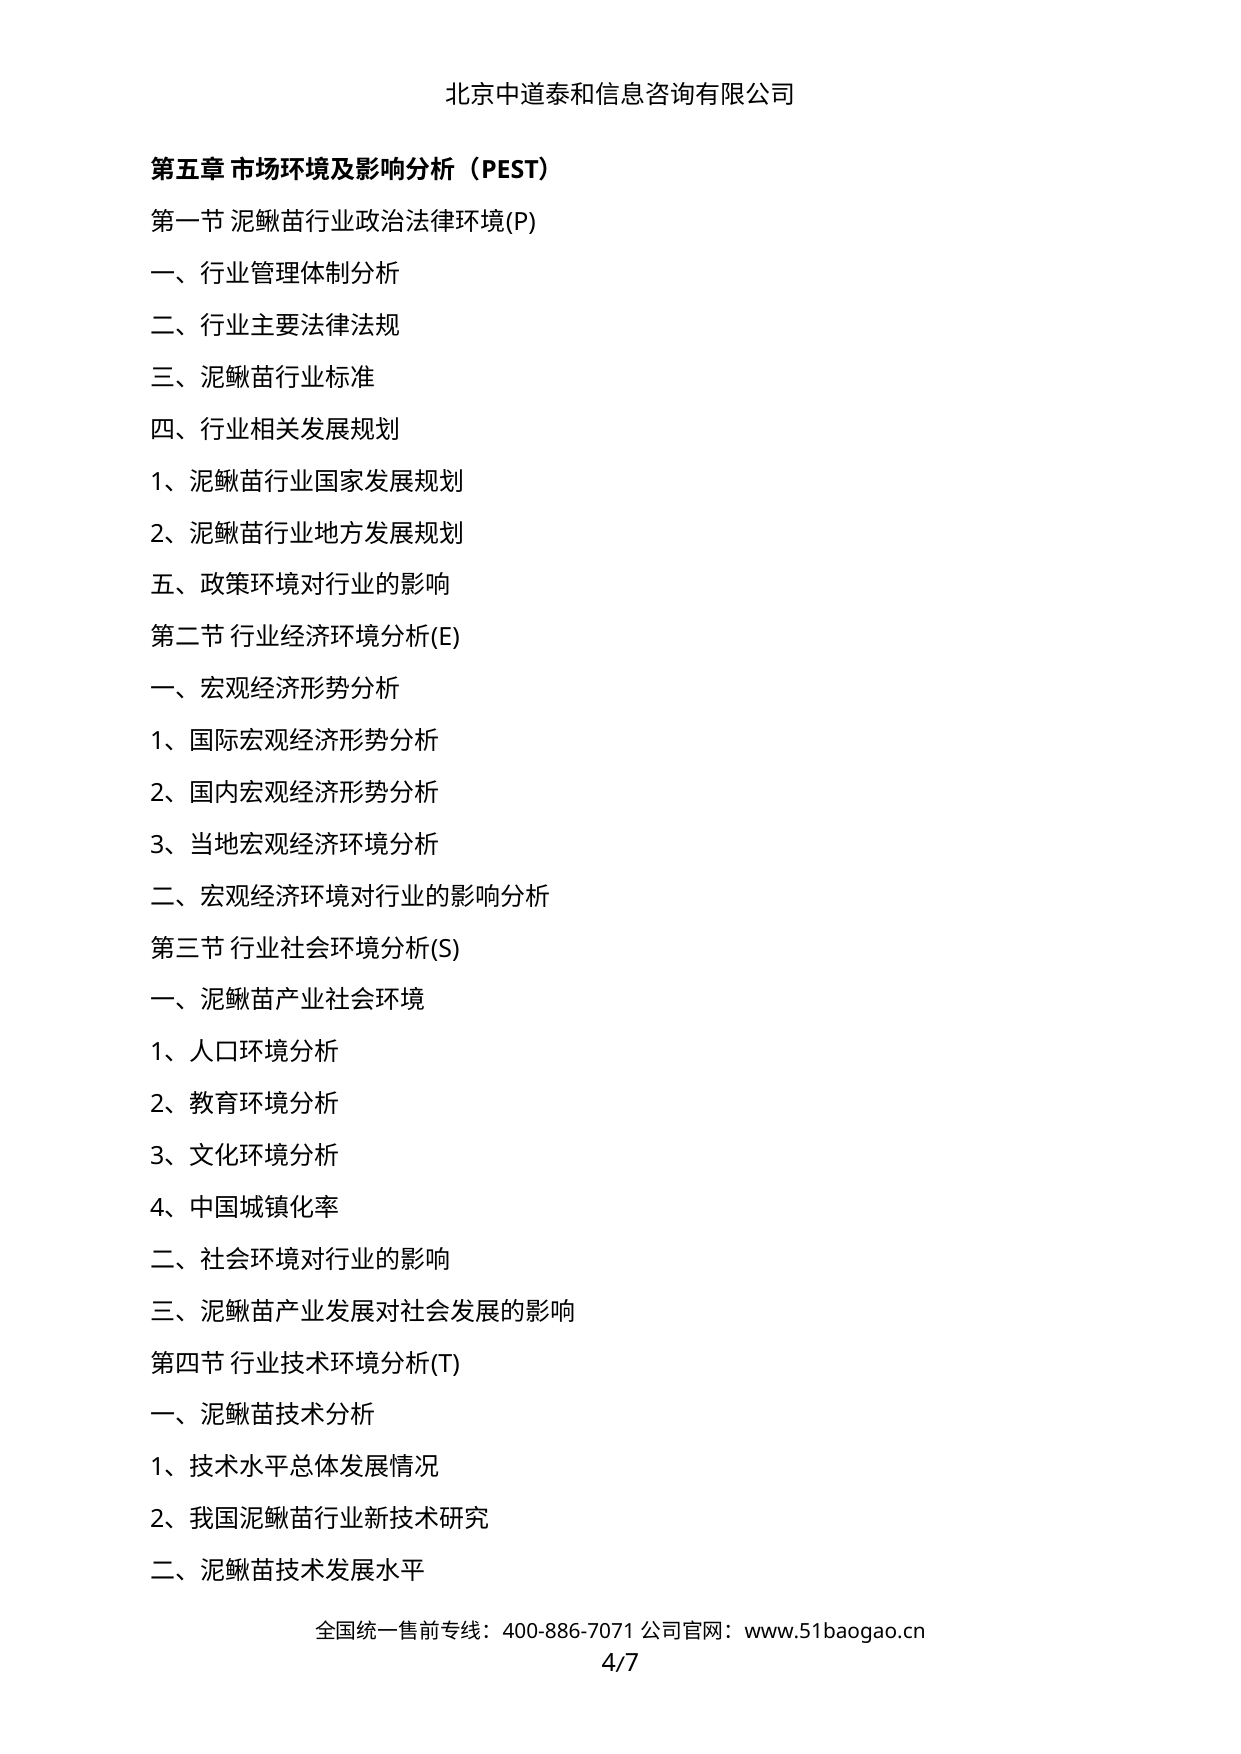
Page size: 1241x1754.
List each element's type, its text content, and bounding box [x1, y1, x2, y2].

text 五、政策环境对行业的影响 [150, 565, 1090, 601]
text 二、社会环境对行业的影响 [150, 1239, 1090, 1276]
text 一、泥鳅苗技术分析 [150, 1395, 1090, 1431]
text 四、行业相关发展规划 [150, 409, 1090, 446]
text 一、行业管理体制分析 [150, 254, 1090, 290]
text 2、我国泥鳅苗行业新技术研究 [150, 1499, 1090, 1535]
text 三、泥鳅苗产业发展对社会发展的影响 [150, 1291, 1090, 1327]
text 一、宏观经济形势分析 [150, 669, 1090, 705]
text 二、行业主要法律法规 [150, 306, 1090, 342]
text 1、人口环境分析 [150, 1032, 1090, 1068]
text 二、宏观经济环境对行业的影响分析 [150, 876, 1090, 912]
text 3、当地宏观经济环境分析 [150, 824, 1090, 861]
text 3、文化环境分析 [150, 1136, 1090, 1172]
text 4、中国城镇化率 [150, 1187, 1090, 1224]
text 1、泥鳅苗行业国家发展规划 [150, 461, 1090, 497]
text 第二节 行业经济环境分析(E) [150, 617, 1090, 653]
text 2、国内宏观经济形势分析 [150, 772, 1090, 809]
text 2、教育环境分析 [150, 1084, 1090, 1120]
text 1、技术水平总体发展情况 [150, 1447, 1090, 1483]
text 1、国际宏观经济形势分析 [150, 721, 1090, 757]
text 第一节 泥鳅苗行业政治法律环境(P) [150, 202, 1090, 238]
text 一、泥鳅苗产业社会环境 [150, 980, 1090, 1016]
text 第四节 行业技术环境分析(T) [150, 1343, 1090, 1379]
text 第三节 行业社会环境分析(S) [150, 928, 1090, 964]
text 2、泥鳅苗行业地方发展规划 [150, 513, 1090, 549]
text 二、泥鳅苗技术发展水平 [150, 1551, 1090, 1587]
text 三、泥鳅苗行业标准 [150, 357, 1090, 394]
text 第五章 市场环境及影响分析（PEST） [150, 150, 1090, 186]
